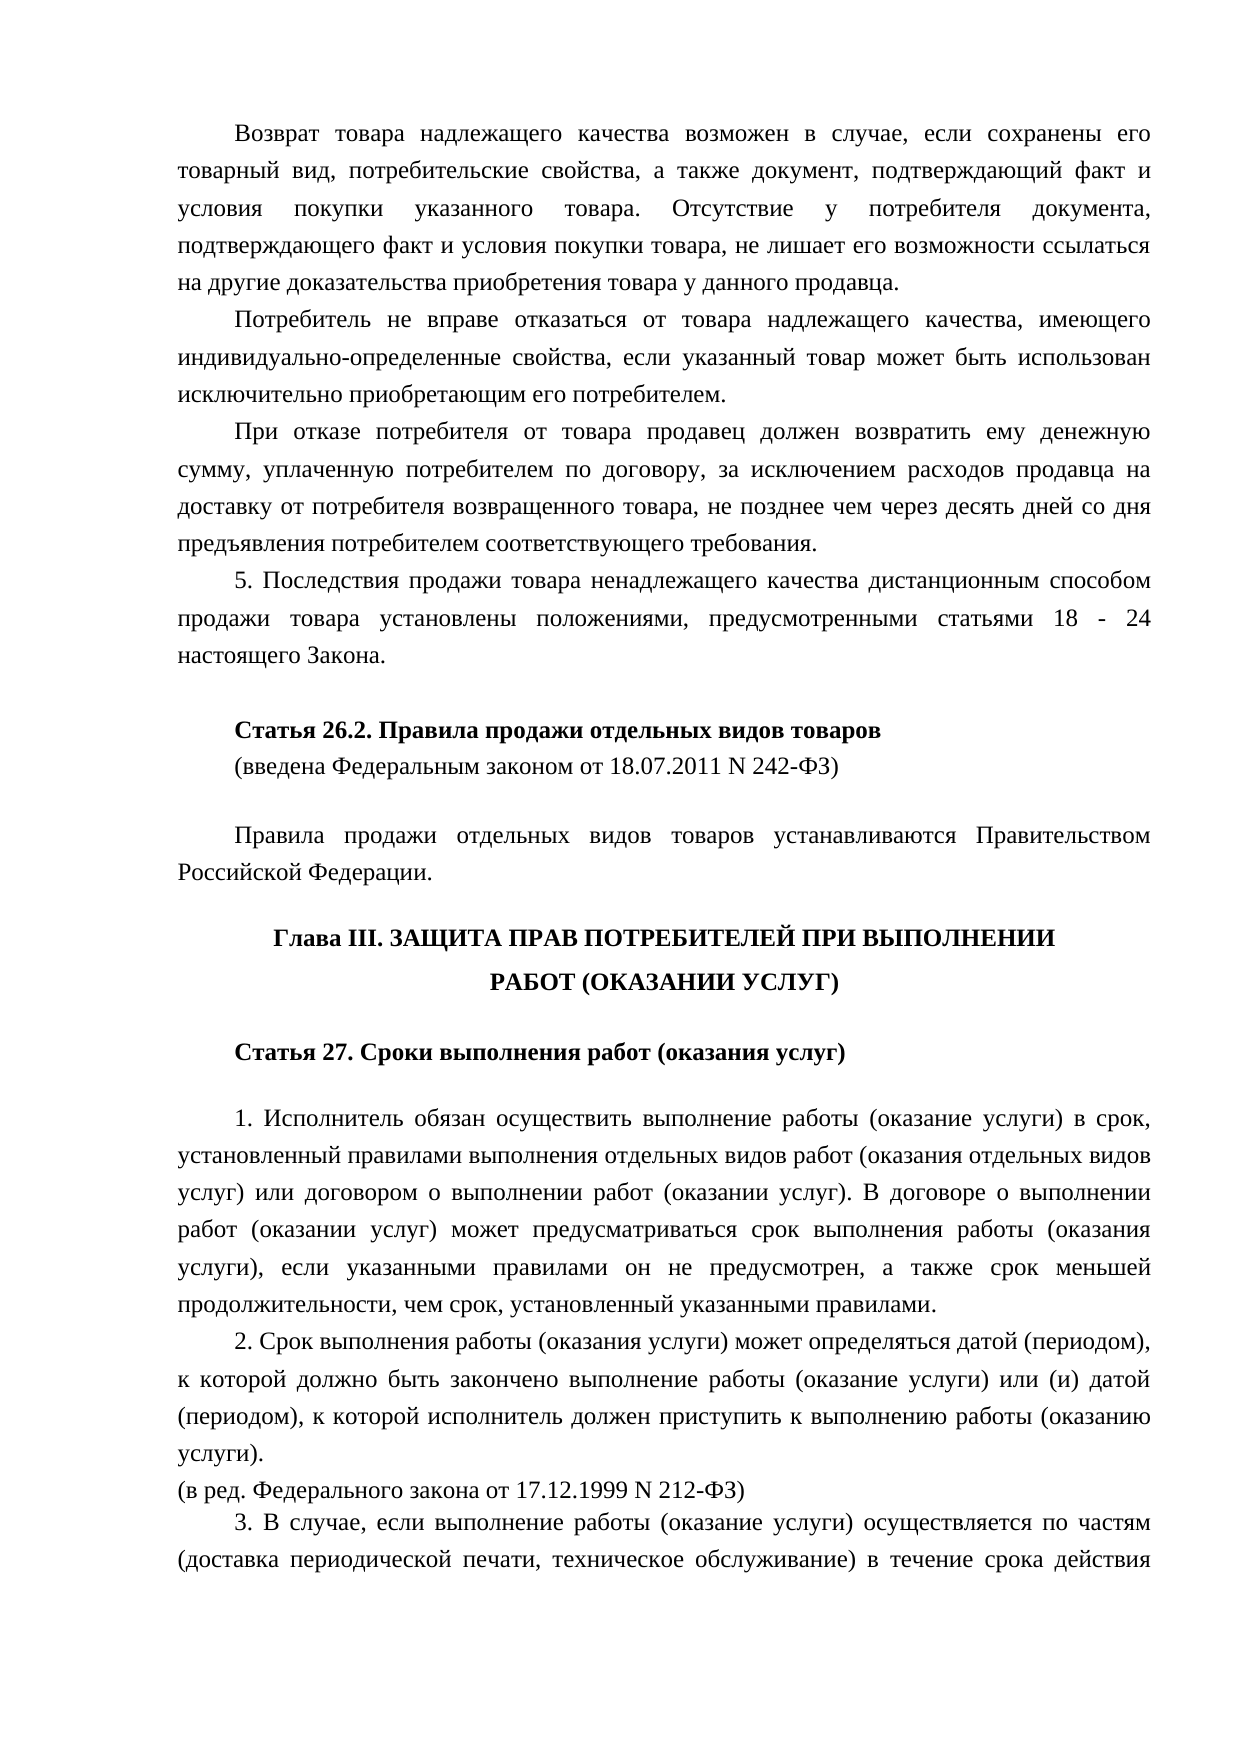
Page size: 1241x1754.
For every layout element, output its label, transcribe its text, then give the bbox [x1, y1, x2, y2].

table_header Статья 27. Сроки выполнения работ (оказания услуг) [177, 1037, 1152, 1074]
text 1. Исполнитель обязан осуществить выполнение работы (оказание услуги) в срок, установленный правилами выполнения отдельных видов работ (оказания отдельных видов услуг) или договором о выполнении работ (оказании услуг). В договоре о выполнении работ (оказании услуг) может предусматриваться срок выполнения работы (оказания услуги), если указанными правилами он не предусмотрен, а также срок меньшей продолжительности, чем срок, установленный указанными правилами. [177, 1103, 1152, 1318]
text Возврат товара надлежащего качества возможен в случае, если сохранены его товарный вид, потребительские свойства, а также документ, подтверждающий факт и условия покупки указанного товара. Отсутствие у потребителя документа, подтверждающего факт и условия покупки товара, не лишает его возможности ссылаться на другие доказательства приобретения товара у данного продавца. [177, 118, 1152, 296]
text (введена Федеральным законом от 18.07.2011 N 242-ФЗ) [177, 751, 1152, 780]
table_header Статья 26.2. Правила продажи отдельных видов товаров [177, 715, 1152, 751]
text (в ред. Федерального закона от 17.12.1999 N 212-ФЗ) [177, 1476, 1152, 1504]
text При отказе потребителя от товара продавец должен возвратить ему денежную сумму, уплаченную потребителем по договору, за исключением расходов продавца на доставку от потребителя возвращенного товара, не позднее чем через десять дней со дня предъявления потребителем соответствующего требования. [177, 416, 1152, 557]
text 5. Последствия продажи товара ненадлежащего качества дистанционным способом продажи товара установлены положениями, предусмотренными статьями 18 - 24 настоящего Закона. [177, 566, 1152, 669]
text Потребитель не вправе отказаться от товара надлежащего качества, имеющего индивидуально-определенные свойства, если указанный товар может быть использован исключительно приобретающим его потребителем. [177, 304, 1152, 408]
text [177, 1507, 1152, 1573]
table_header Глава III. ЗАЩИТА ПРАВ ПОТРЕБИТЕЛЕЙ ПРИ ВЫПОЛНЕНИИ РАБОТ (ОКАЗАНИИ УСЛУГ) [177, 924, 1152, 1008]
text Правила продажи отдельных видов товаров устанавливаются Правительством Российской Федерации. [177, 820, 1152, 886]
text 2. Срок выполнения работы (оказания услуги) может определяться датой (периодом), к которой должно быть закончено выполнение работы (оказание услуги) или (и) датой (периодом), к которой исполнитель должен приступить к выполнению работы (оказанию услуги). [177, 1326, 1152, 1467]
